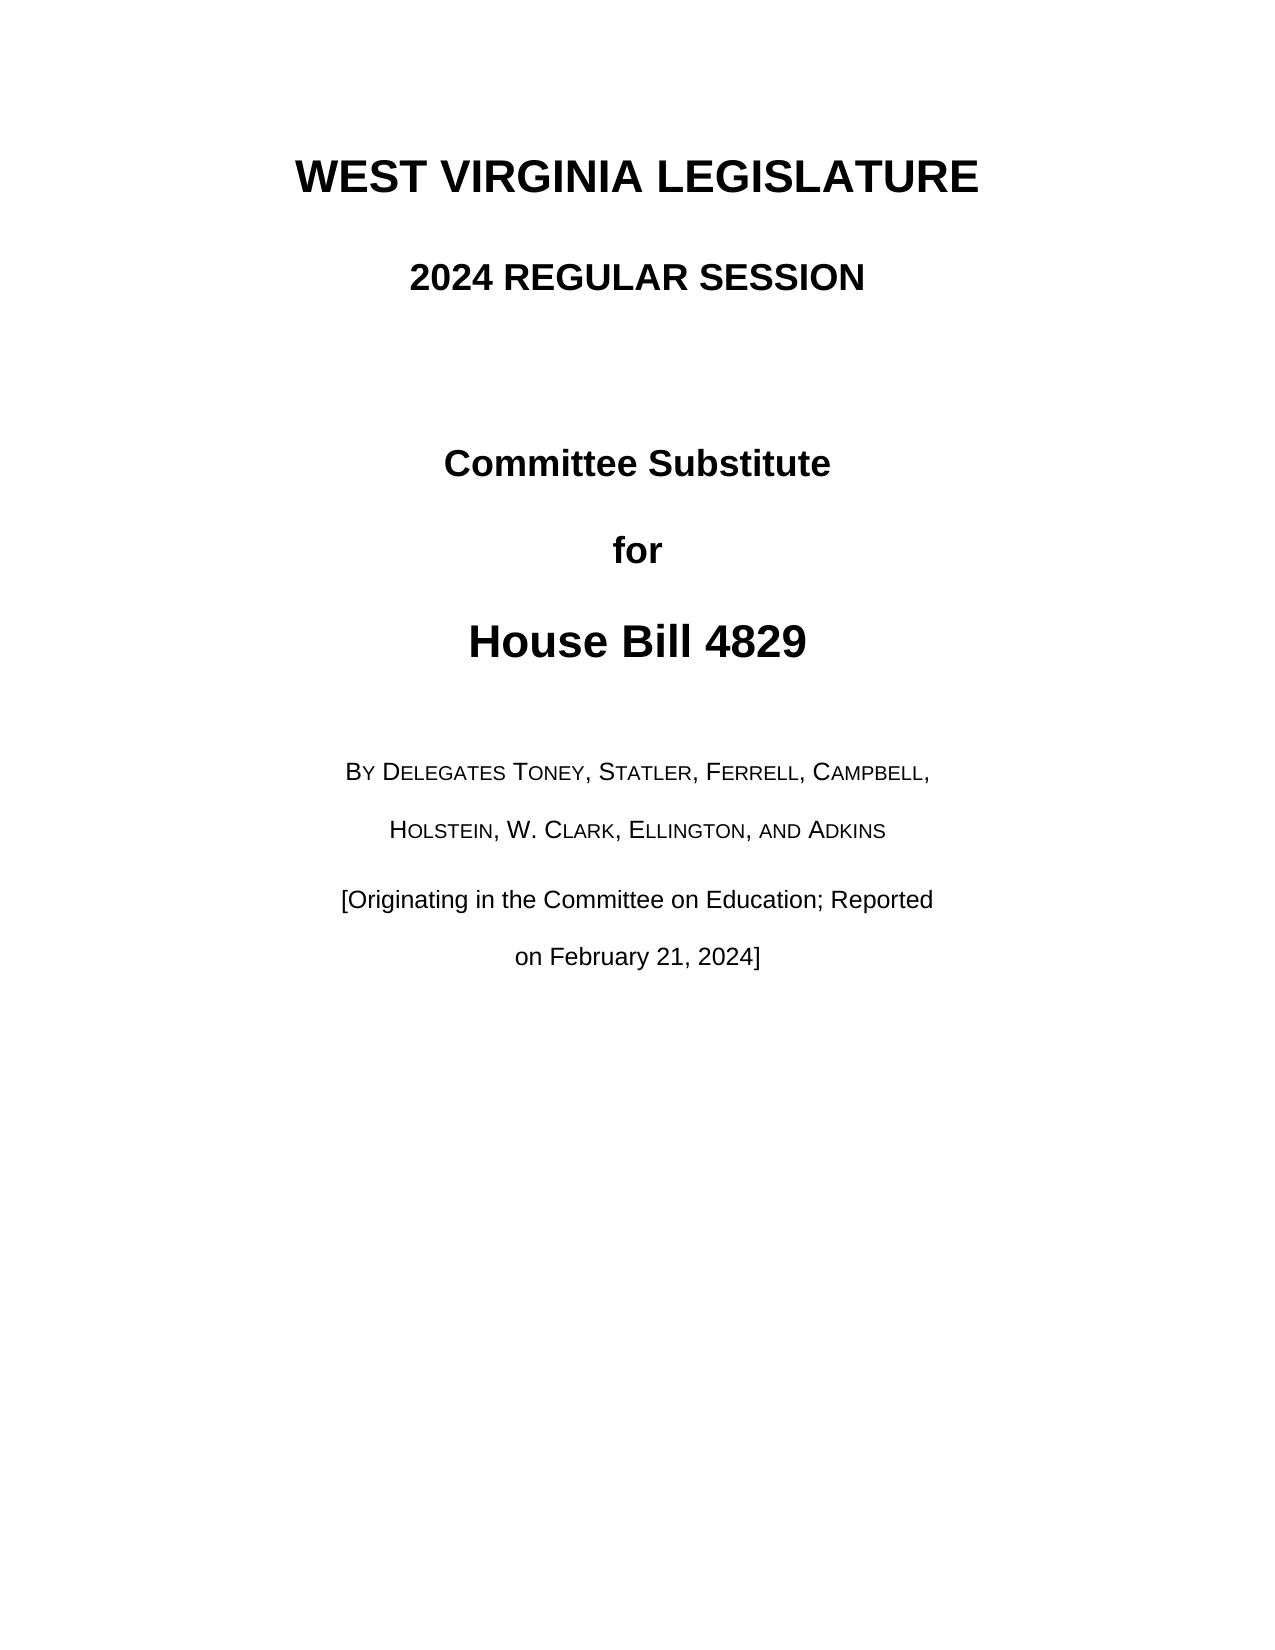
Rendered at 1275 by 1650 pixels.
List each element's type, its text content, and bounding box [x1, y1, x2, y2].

title for [150, 528, 1125, 571]
title 2024 REGULAR SESSION [150, 255, 1125, 298]
text [] [337, 884, 937, 971]
title WEST VIRGINIA LEGISLATURE [150, 150, 1125, 203]
text Bill [150, 614, 1125, 667]
text By [337, 757, 937, 843]
